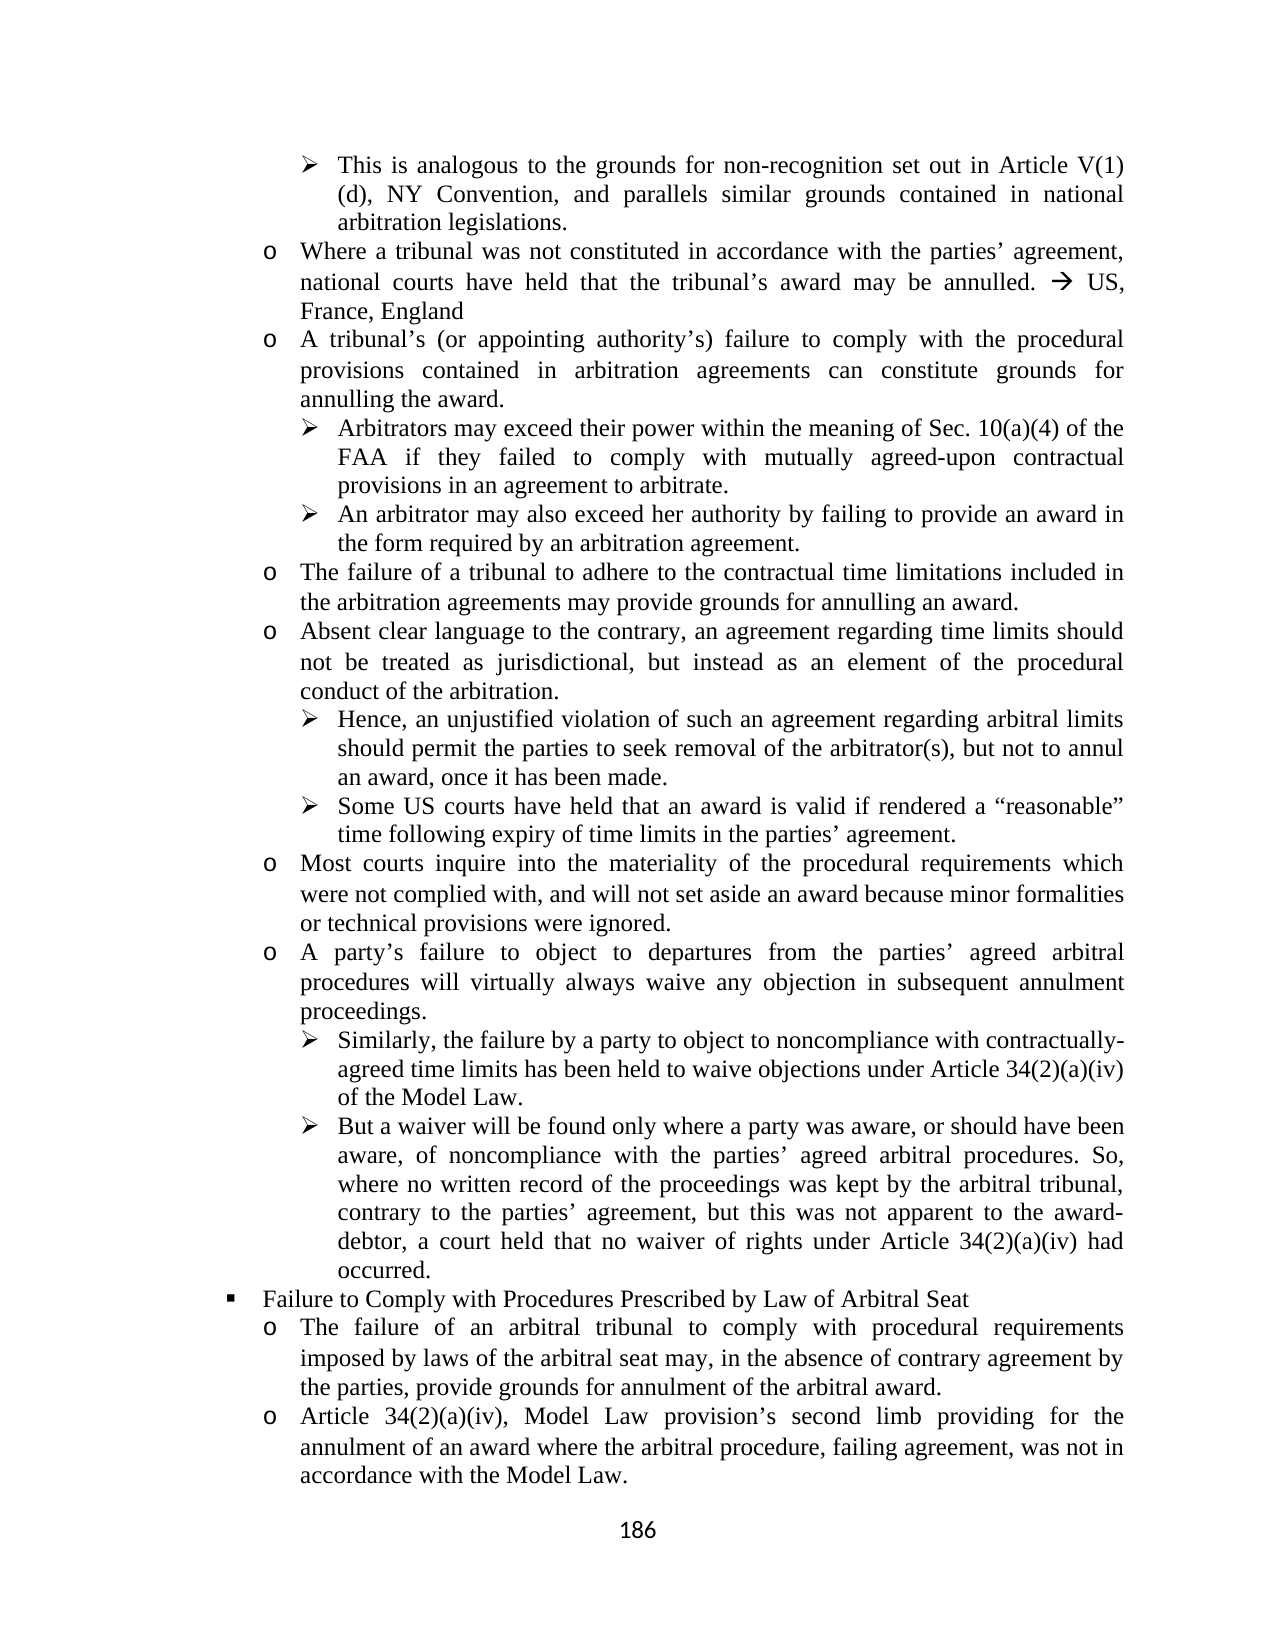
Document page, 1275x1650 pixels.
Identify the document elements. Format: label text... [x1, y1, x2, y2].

list A tribunal’s (or appointing authority’s) failure to comply with the procedural provisions contained in arbitration agreements can constitute grounds for annulling the award. [262, 324, 1125, 413]
list The failure of an arbitral tribunal to comply with procedural requirements imposed by laws of the arbitral seat may, in the absence of contrary agreement by the parties, provide grounds for annulment of the arbitral award. [262, 1312, 1125, 1401]
list Some US courts have held that an award is valid if rendered a “reasonable” time following expiry of time limits in the parties’ agreement. [300, 791, 1125, 848]
list This is analogous to the grounds for non-recognition set out in Article V(1)(d), NY Convention, and parallels similar grounds contained in national arbitration legislations. [300, 150, 1125, 236]
list Article 34(2)(a)(iv), Model Law provision’s second limb providing for the annulment of an award where the arbitral procedure, failing agreement, was not in accordance with the Model Law. [262, 1401, 1125, 1489]
list Where a tribunal was not constituted in accordance with the parties’ agreement, national courts have held that the tribunal’s award may be annulled. US, France, England [262, 236, 1125, 324]
list Absent clear language to the contrary, an agreement regarding time limits should not be treated as jurisdictional, but instead as an element of the procedural conduct of the arbitration. [262, 616, 1125, 704]
list Arbitrators may exceed their power within the meaning of Sec. 10(a)(4) of the FAA if they failed to comply with mutually agreed-upon contractual provisions in an agreement to arbitrate. [300, 413, 1125, 499]
list The failure of a tribunal to adhere to the contractual time limitations included in the arbitration agreements may provide grounds for annulling an award. [262, 557, 1125, 616]
list But a waiver will be found only where a party was aware, or should have been aware, of noncompliance with the parties’ agreed arbitral procedures. So, where no written record of the proceedings was kept by the arbitral tribunal, contrary to the parties’ agreement, but this was not apparent to the award-debtor, a court held that no waiver of rights under Article 34(2)(a)(iv) had occurred. [300, 1111, 1125, 1284]
list An arbitrator may also exceed her authority by failing to provide an award in the form required by an arbitration agreement. [300, 499, 1125, 557]
list A party’s failure to object to departures from the parties’ agreed arbitral procedures will virtually always waive any objection in subsequent annulment proceedings. [262, 937, 1125, 1025]
list Failure to Comply with Procedures Prescribed by Law of Arbitral Seat [225, 1284, 1125, 1312]
list Most courts inquire into the materiality of the procedural requirements which were not complied with, and will not set aside an award because minor formalities or technical provisions were ignored. [262, 848, 1125, 937]
list Hence, an unjustified violation of such an agreement regarding arbitral limits should permit the parties to seek removal of the arbitrator(s), but not to annul an award, once it has been made. [300, 704, 1125, 791]
list Similarly, the failure by a party to object to noncompliance with contractually-agreed time limits has been held to waive objections under Article 34(2)(a)(iv) of the Model Law. [300, 1025, 1125, 1111]
